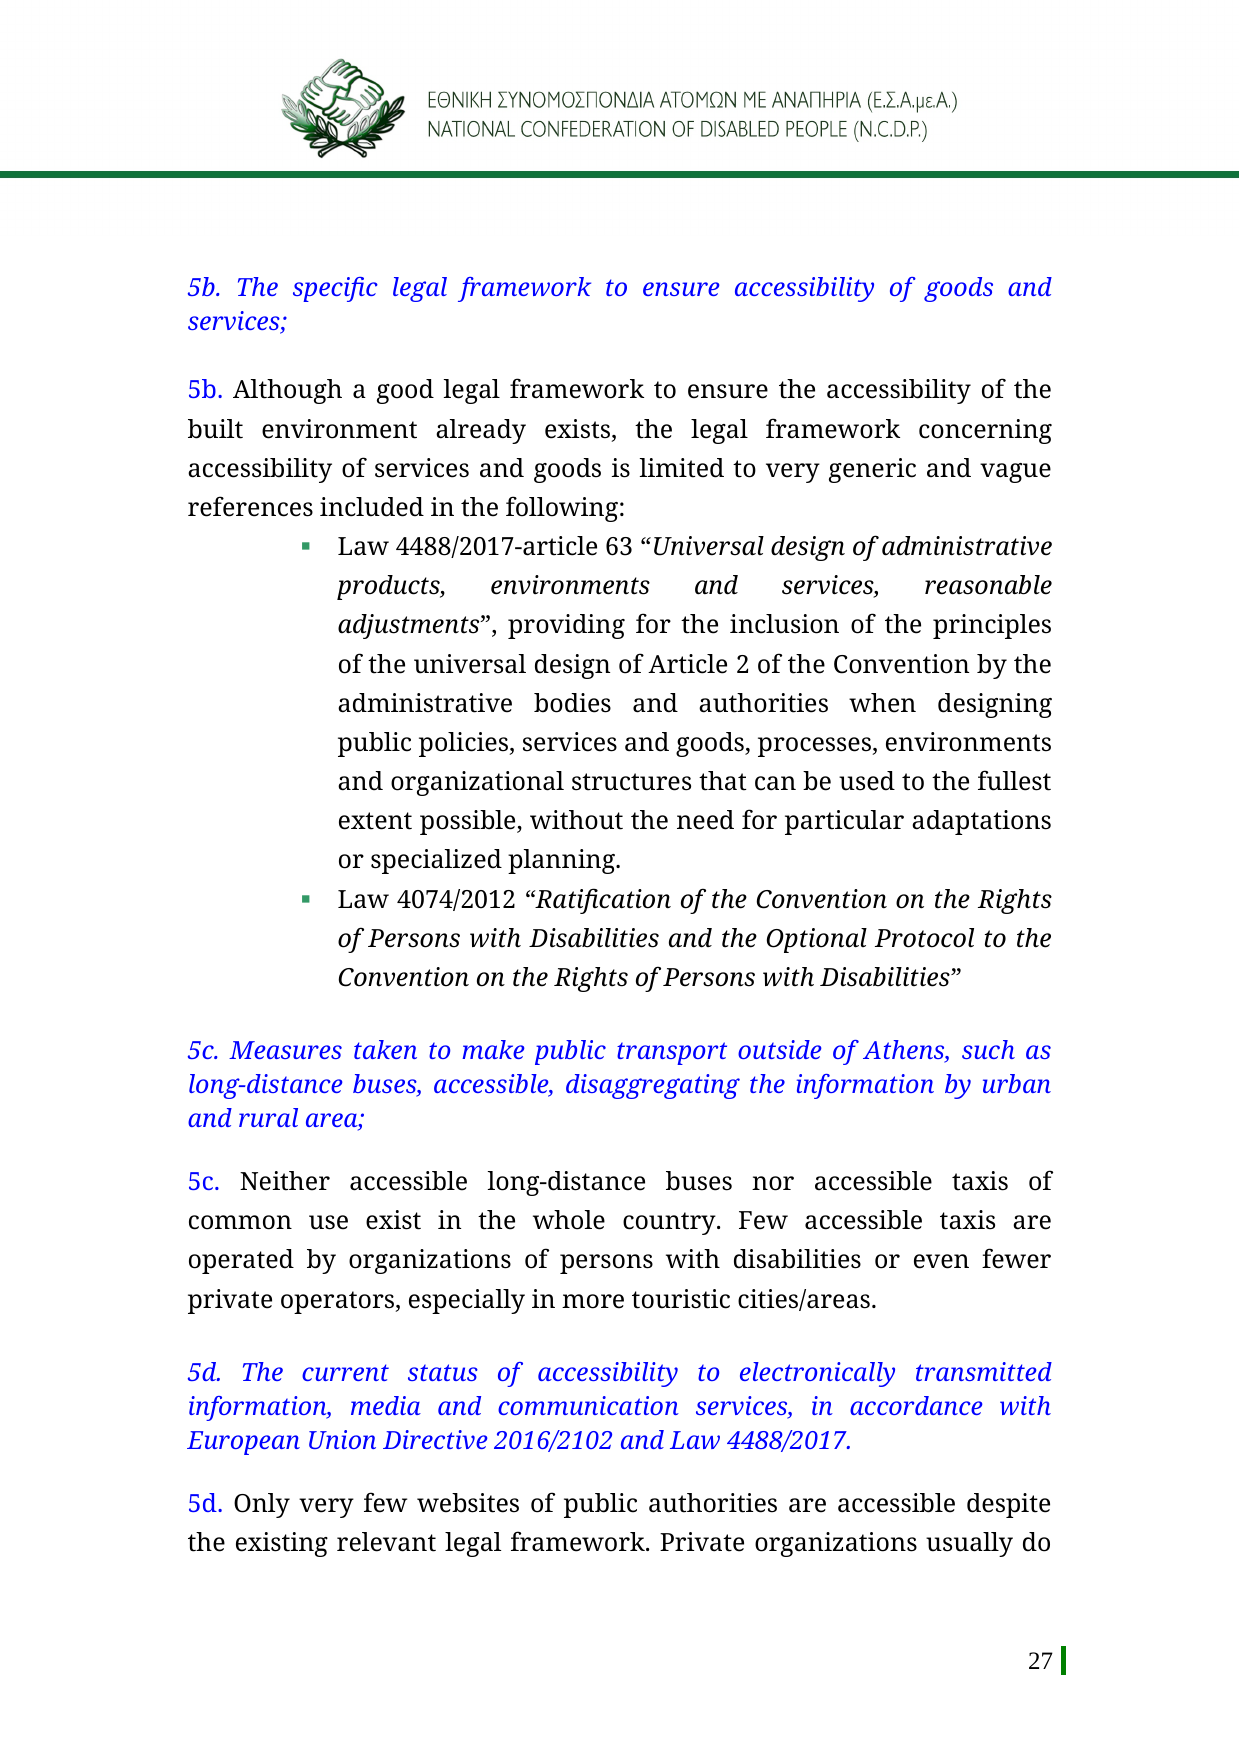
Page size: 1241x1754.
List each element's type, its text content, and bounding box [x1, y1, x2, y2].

text 5d. The current status of accessibility to electronically transmitted information, media and communication services, in accordance with European Union Directive 2016/2102 and Law 4488/2017. [187, 1354, 1053, 1457]
text 5c. Neither accessible long-distance buses nor accessible taxis of common use exist in the whole country. Few accessible taxis are operated by organizations of persons with disabilities or even fewer private operators, especially in more touristic cities/areas. [187, 1164, 1053, 1315]
text 5b. The specific legal framework to ensure accessibility of goods and services; [187, 270, 1053, 338]
picture [0, 0, 1239, 236]
list Law 4488/2017-article 63 “Universal design of administrative products, environments and services, reasonable adjustments”, providing for the inclusion of the principles of the universal design of Article 2 of the Convention by the administrative bodies and authorities when designing public policies, services and goods, processes, environments and organizational structures that can be used to the fullest extent possible, without the need for particular adaptations or specialized planning. [300, 529, 1053, 876]
list Law 4074/2012 “Ratification of the Convention on the Rights of Persons with Disabilities and the Optional Protocol to the Convention on the Rights of Persons with Disabilities” [300, 881, 1053, 994]
text 5c. Measures taken to make public transport outside of Athens, such as long-distance buses, accessible, disaggregating the information by urban and rural area; [187, 1033, 1053, 1135]
text 5b. Although a good legal framework to ensure the accessibility of the built environment already exists, the legal framework concerning accessibility of services and goods is limited to very generic and vague references included in the following: [187, 372, 1053, 524]
